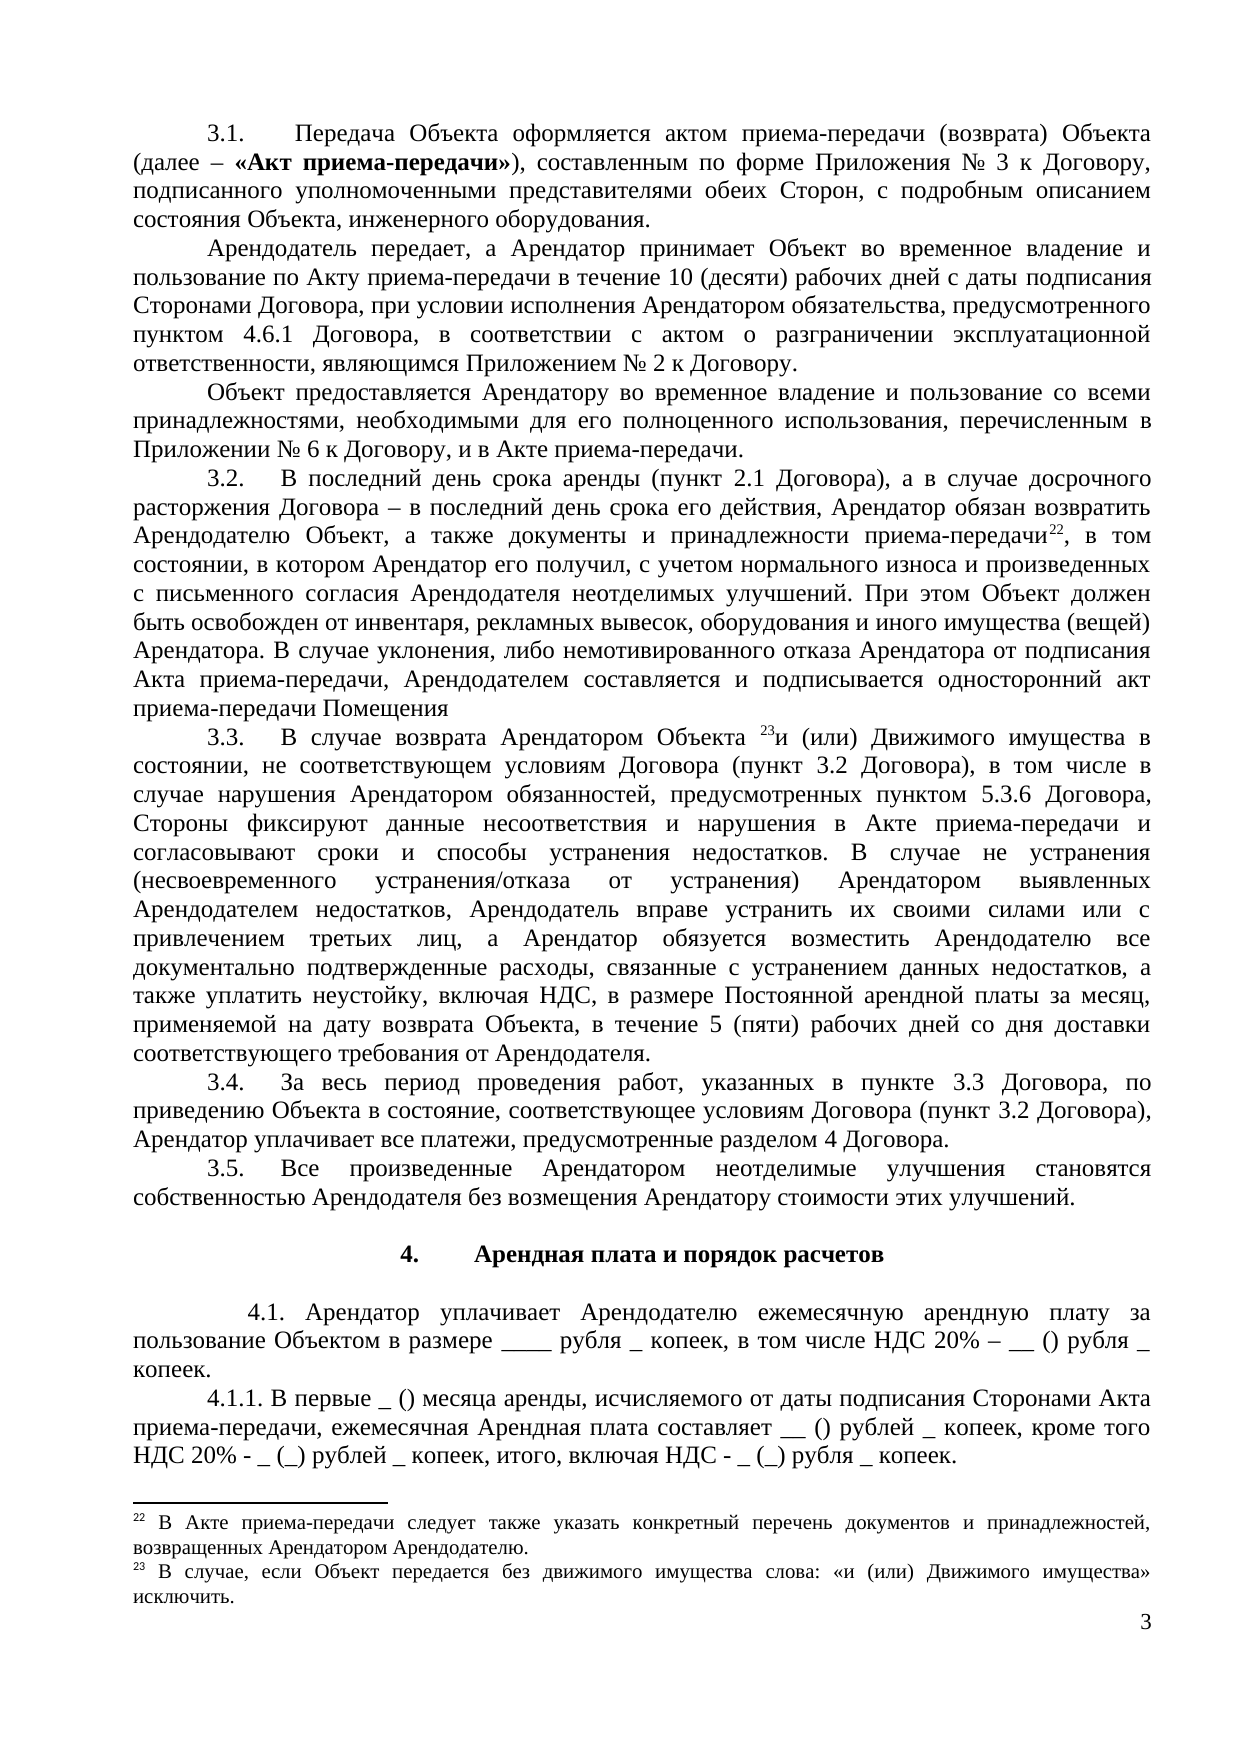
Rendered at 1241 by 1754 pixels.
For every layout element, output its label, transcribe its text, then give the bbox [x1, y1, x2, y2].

list За весь период проведения работ, указанных в пункте 3.3 Договора, по приведению Объекта в состояние, соответствующее условиям Договора (пункт 3.2 Договора), Арендатор уплачивает все платежи, предусмотренные разделом 4 Договора. [133, 1067, 1152, 1153]
text Объект предоставляется Арендатору во временное владение и пользование со всеми принадлежностями, необходимыми для его полноценного использования, перечисленным в Приложении № 6 к Договору, и в Акте приема-передачи. [133, 377, 1152, 463]
list 4.1. Арендатор уплачивает Арендодателю ежемесячную арендную плату за пользование Объектом в размере ____ рубля _ копеек, в том числе НДС 20% – __ () рубля _ копеек. [133, 1297, 1152, 1383]
list 4.1.1. В первые _ () месяца аренды, исчисляемого от даты подписания Сторонами Акта приема-передачи, ежемесячная Арендная плата составляет __ () рублей _ копеек, кроме того НДС 20% - _ (_) рублей _ копеек, итого, включая НДС - _ (_) рубля _ копеек. [133, 1383, 1152, 1469]
list Арендная плата и порядок расчетов [133, 1239, 1152, 1268]
list В случае возврата Арендатором Объекта и (или) Движимого имущества в состоянии, не соответствующем условиям Договора (пункт 3.2 Договора), в том числе в случае нарушения Арендатором обязанностей, предусмотренных пунктом 5.3.6 Договора, Стороны фиксируют данные несоответствия и нарушения в Акте приема-передачи и согласовывают сроки и способы устранения недостатков. В случае не устранения (несвоевременного устранения/отказа от устранения) Арендатором выявленных Арендодателем недостатков, Арендодатель вправе устранить их своими силами или с привлечением третьих лиц, а Арендатор обязуется возместить Арендодателю все документально подтвержденные расходы, связанные с устранением данных недостатков, а также уплатить неустойку, включая НДС, в размере Постоянной арендной платы за месяц, применяемой на дату возврата Объекта, в течение 5 (пяти) рабочих дней со дня доставки соответствующего требования от Арендодателя. [133, 722, 1152, 1067]
text Арендодатель передает, а Арендатор принимает Объект во временное владение и пользование по Акту приема-передачи в течение 10 (десяти) рабочих дней с даты подписания Сторонами Договора, при условии исполнения Арендатором обязательства, предусмотренного пунктом 4.10.1 Договора, в соответствии с актом о разграничении эксплуатационной ответственности, являющимся Приложением № 2 к Договору. [133, 233, 1152, 377]
list В последний день срока аренды (пункт 2.1 Договора), а в случае досрочного расторжения Договора – в последний день срока его действия, Арендатор обязан возвратить Арендодателю Объект, а также документы и принадлежности приема-передачи, в том состоянии, в котором Арендатор его получил, с учетом нормального износа и произведенных с письменного согласия Арендодателя неотделимых улучшений. При этом Объект должен быть освобожден от инвентаря, рекламных вывесок, оборудования и иного имущества (вещей) Арендатора. В случае уклонения, либо немотивированного отказа Арендатора от подписания Акта приема-передачи, Арендодателем составляется и подписывается односторонний акт приема-передачи Помещения [133, 463, 1152, 722]
list Передача Объекта оформляется актом приема-передачи (возврата) Объекта (далее – «Акт приема-передачи»), составленным по форме Приложения № 3 к Договору, подписанного уполномоченными представителями обеих Сторон, с подробным описанием состояния Объекта, инженерного оборудования. [133, 118, 1152, 233]
list Все произведенные Арендатором неотделимые улучшения становятся собственностью Арендодателя без возмещения Арендатору стоимости этих улучшений. [133, 1153, 1152, 1211]
